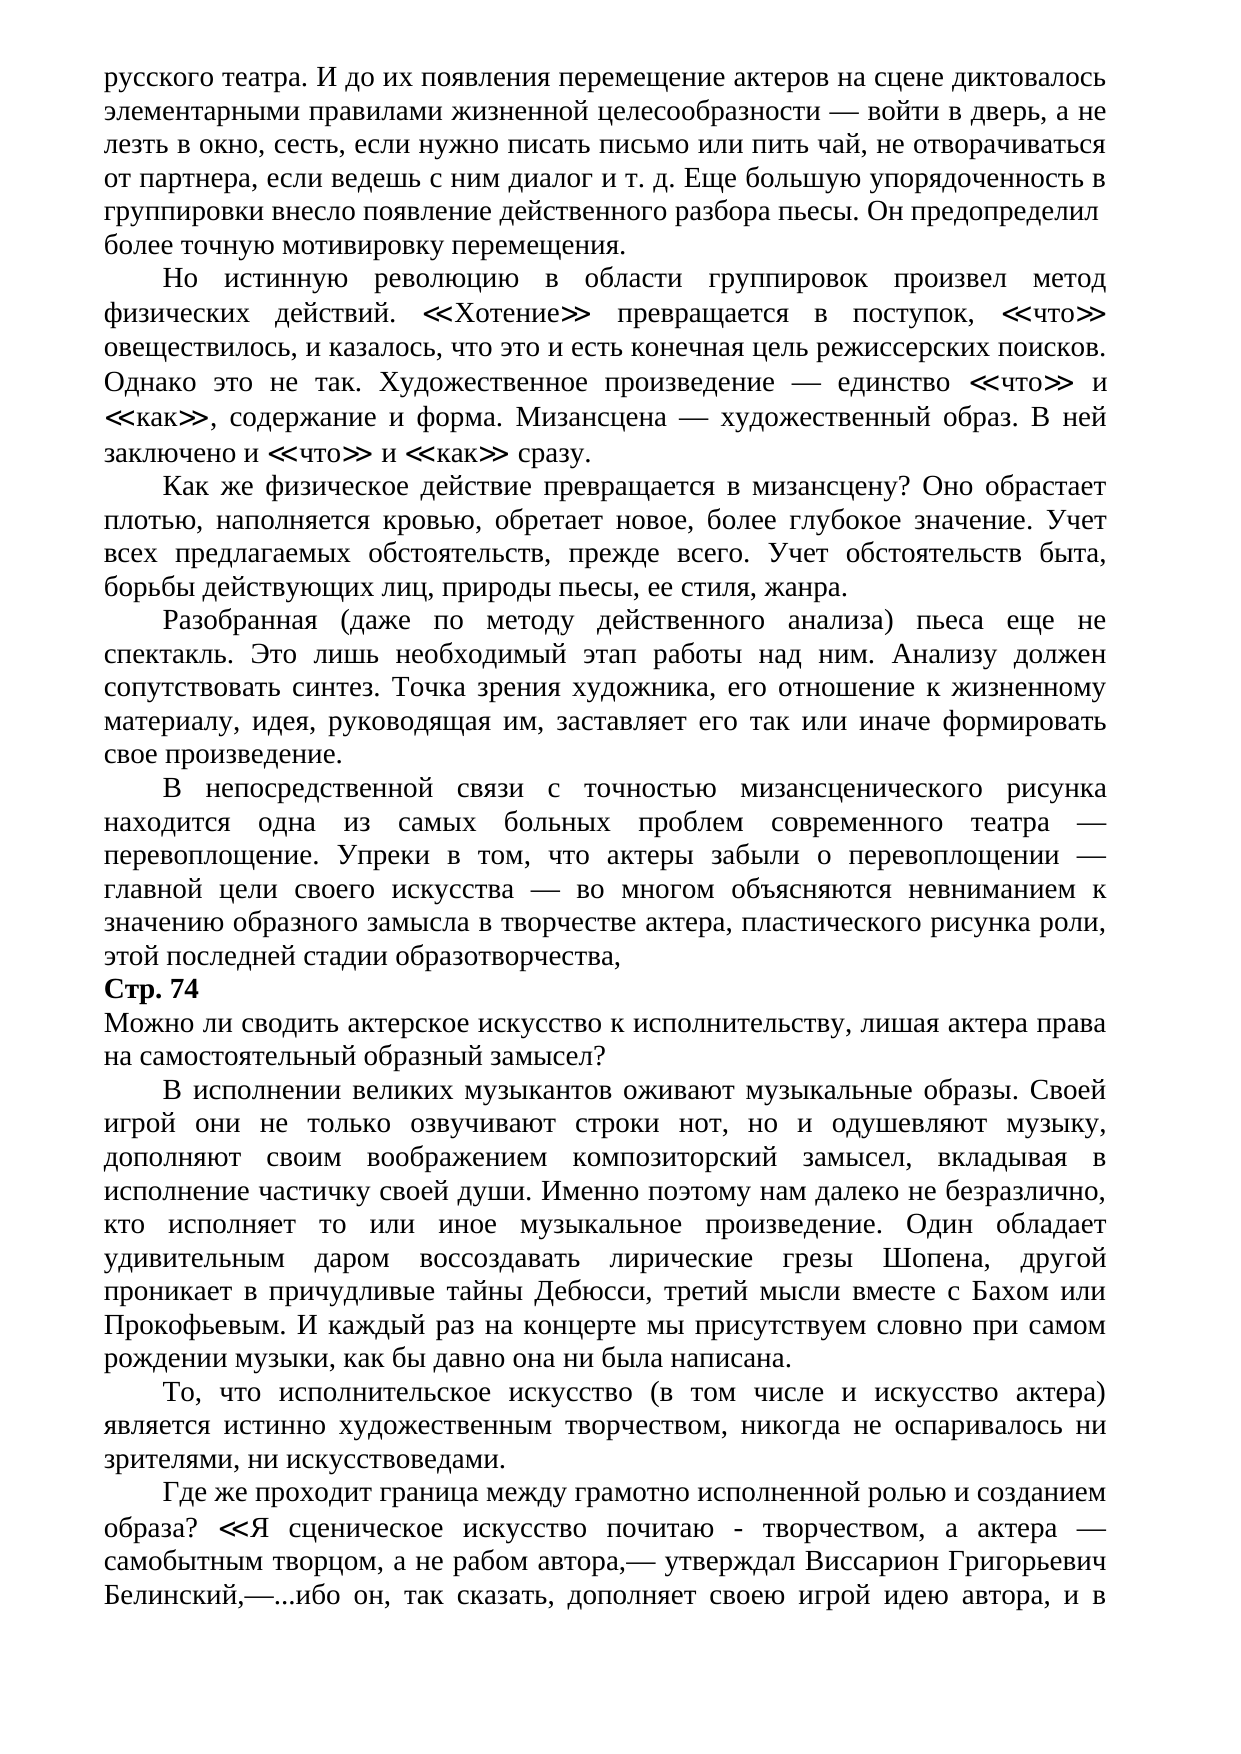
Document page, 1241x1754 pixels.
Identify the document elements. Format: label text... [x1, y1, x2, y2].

text Но истинную революцию в области группировок произвел метод физических действий. ≪Хотение≫ превращается в поступок, ≪что≫ овеществилось, и казалось, что это и есть конечная цель режиссерских поисков. Однако это не так. Художественное произведение — единство ≪что≫ и ≪как≫, содержание и форма. Мизансцена — художественный образ. В ней заключено и ≪что≫ и ≪как≫ сразу. [103, 260, 1107, 468]
text Как же физическое действие превращается в мизансцену? Оно обрастает плотью, наполняется кровью, обретает новое, более глубокое значение. Учет всех предлагаемых обстоятельств, прежде всего. Учет обстоятельств быта, борьбы действующих лиц, природы пьесы, ее стиля, жанра. [103, 468, 1107, 602]
text Стр. 74 [103, 971, 1107, 1005]
text В непосредственной связи с точностью мизансценического рисунка находится одна из самых больных проблем современного театра — перевоплощение. Упреки в том, что актеры забыли о перевоплощении — главной цели своего искусства — во многом объясняются невниманием к значению образного замысла в творчестве актера, пластического рисунка роли, этой последней стадии образотворчества, [103, 770, 1107, 971]
text русского театра. И до их появления перемещение актеров на сцене диктовалось элементарными правилами жизненной целесообразности — войти в дверь, а не лезть в окно, сесть, если нужно писать письмо или пить чай, не отворачиваться от партнера, если ведешь с ним диалог и т. д. Еще большую упорядоченность в группировки внесло появление действенного разбора пьесы. Он предопределил [103, 59, 1107, 227]
text В исполнении великих музыкантов оживают музыкальные образы. Своей игрой они не только озвучивают строки нот, но и одушевляют музыку, дополняют своим воображением композиторский замысел, вкладывая в исполнение частичку своей души. Именно поэтому нам далеко не безразлично, кто исполняет то или иное музыкальное произведение. Один обладает удивительным даром воссоздавать лирические грезы Шопена, другой проникает в причудливые тайны Дебюсси, третий мысли вместе с Бахом или Прокофьевым. И каждый раз на концерте мы присутствуем словно при самом рождении музыки, как бы давно она ни была написана. [103, 1072, 1107, 1374]
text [103, 1474, 1107, 1610]
text Можно ли сводить актерское искусство к исполнительству, лишая актера права на самостоятельный образный замысел? [103, 1005, 1107, 1072]
text Разобранная (даже по методу действенного анализа) пьеса еще не спектакль. Это лишь необходимый этап работы над ним. Анализу должен сопутствовать синтез. Точка зрения художника, его отношение к жизненному материалу, идея, руководящая им, заставляет его так или иначе формировать свое произведение. [103, 602, 1107, 770]
text более точную мотивировку перемещения. [103, 227, 1107, 260]
text То, что исполнительское искусство (в том числе и искусство актера) является истинно художественным творчеством, никогда не оспаривалось ни зрителями, ни искусствоведами. [103, 1374, 1107, 1474]
